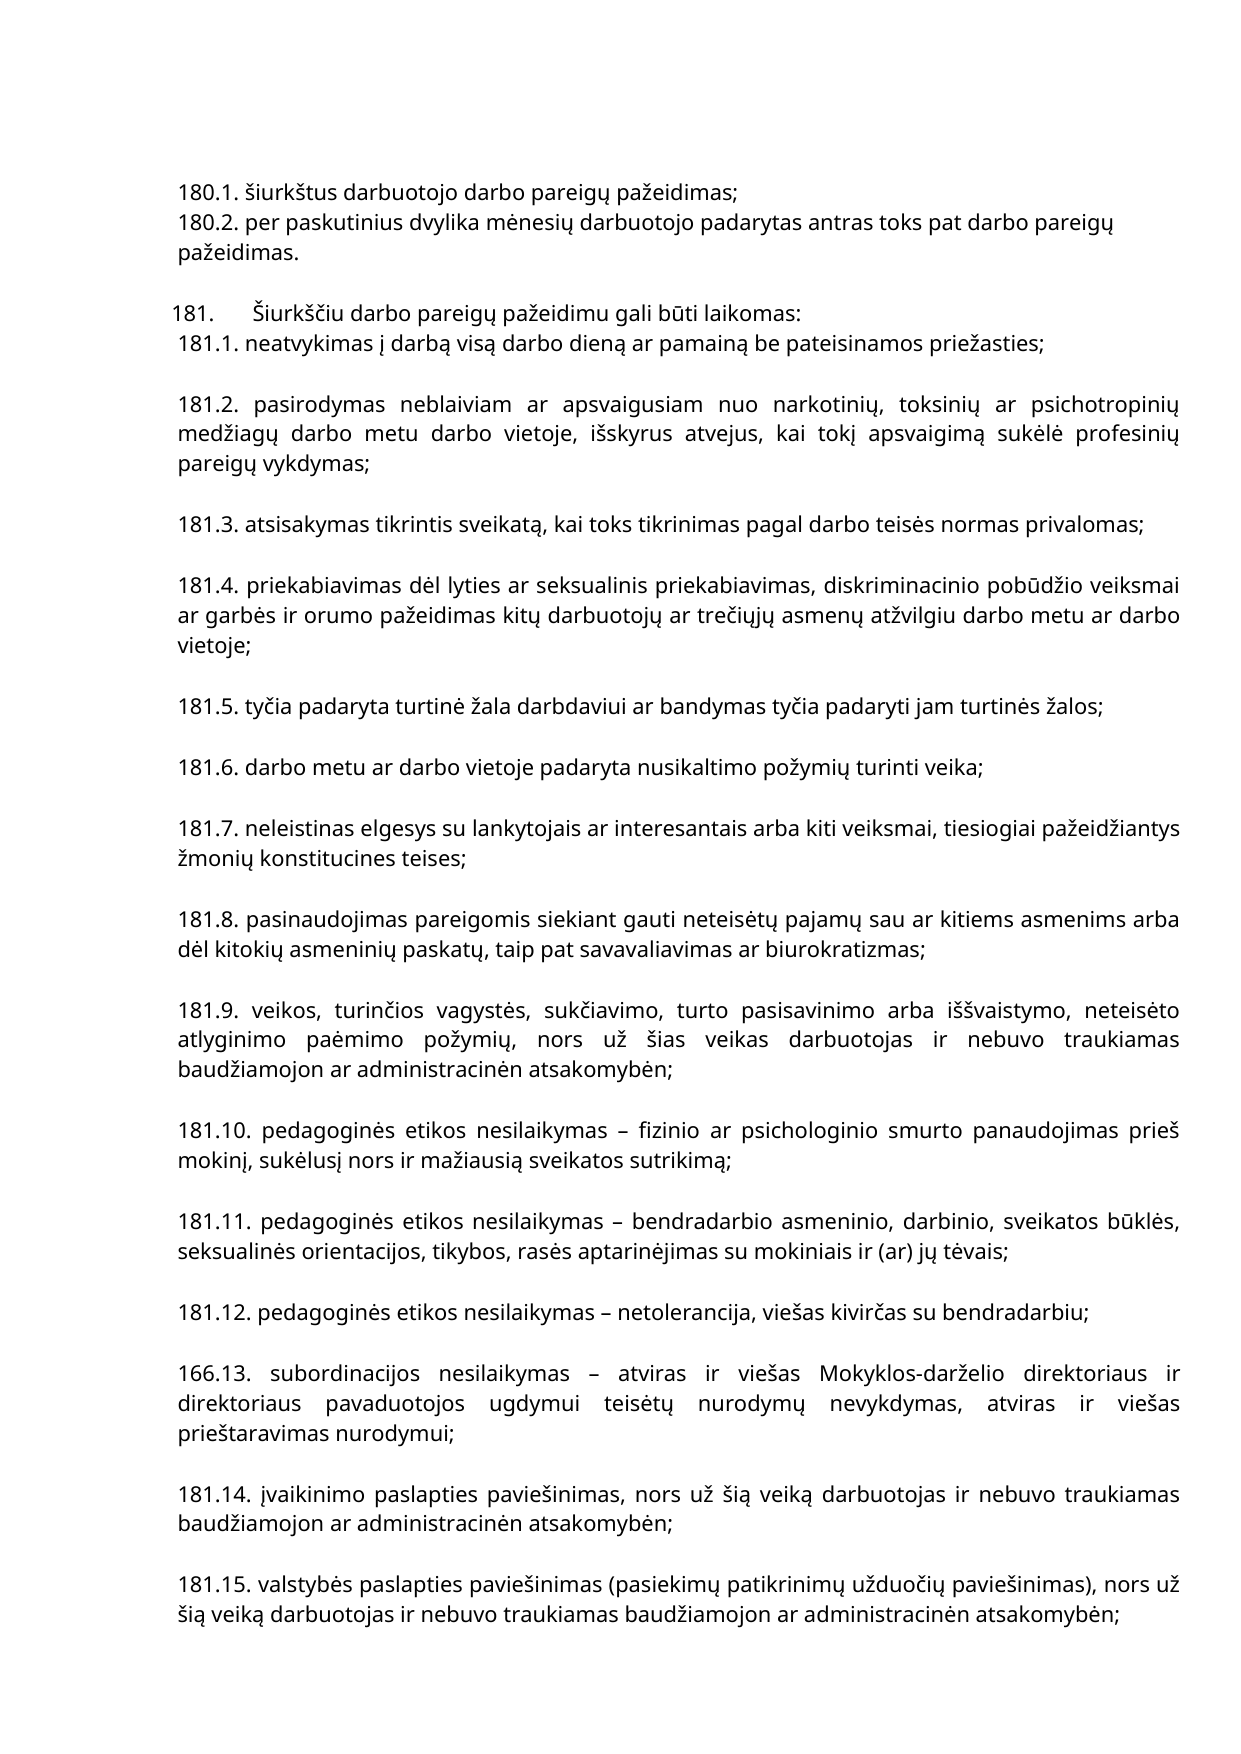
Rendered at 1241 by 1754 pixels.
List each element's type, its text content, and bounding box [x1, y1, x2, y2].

text 181.9. veikos, turinčios vagystės, sukčiavimo, turto pasisavinimo arba iššvaistymo, neteisėto atlyginimo paėmimo požymių, nors už šias veikas darbuotojas ir nebuvo traukiamas baudžiamojon ar administracinėn atsakomybėn; [177, 995, 1181, 1084]
text 180.1. šiurkštus darbuotojo darbo pareigų pažeidimas; 180.2. per paskutinius dvylika mėnesių darbuotojo padarytas antras toks pat darbo pareigų pažeidimas. [177, 177, 1181, 267]
text 181.10. pedagoginės etikos nesilaikymas – fizinio ar psichologinio smurto panaudojimas prieš mokinį, sukėlusį nors ir mažiausią sveikatos sutrikimą; [177, 1115, 1181, 1175]
text 181.11. pedagoginės etikos nesilaikymas – bendradarbio asmeninio, darbinio, sveikatos būklės, seksualinės orientacijos, tikybos, rasės aptarinėjimas su mokiniais ir (ar) jų tėvais; [177, 1206, 1181, 1266]
text 181.15. valstybės paslapties paviešinimas (pasiekimų patikrinimų užduočių paviešinimas), nors už šią veiką darbuotojas ir nebuvo traukiamas baudžiamojon ar administracinėn atsakomybėn; [177, 1569, 1181, 1629]
text 166.13. subordinacijos nesilaikymas – atviras ir viešas Mokyklos-darželio direktoriaus ir direktoriaus pavaduotojos ugdymui teisėtų nurodymų nevykdymas, atviras ir viešas prieštaravimas nurodymui; [177, 1358, 1181, 1447]
text 181.6. darbo metu ar darbo vietoje padaryta nusikaltimo požymių turinti veika; [177, 752, 1181, 782]
text 181.7. neleistinas elgesys su lankytojais ar interesantais arba kiti veiksmai, tiesiogiai pažeidžiantys žmonių konstitucines teises; [177, 813, 1181, 873]
text 181.2. pasirodymas neblaiviam ar apsvaigusiam nuo narkotinių, toksinių ar psichotropinių medžiagų darbo metu darbo vietoje, išskyrus atvejus, kai tokį apsvaigimą sukėlė profesinių pareigų vykdymas; [177, 389, 1181, 478]
text 181.14. įvaikinimo paslapties paviešinimas, nors už šią veiką darbuotojas ir nebuvo traukiamas baudžiamojon ar administracinėn atsakomybėn; [177, 1479, 1181, 1538]
text 181.1. neatvykimas į darbą visą darbo dieną ar pamainą be pateisinamos priežasties; [177, 328, 1181, 357]
text 181.4. priekabiavimas dėl lyties ar seksualinis priekabiavimas, diskriminacinio pobūdžio veiksmai ar garbės ir orumo pažeidimas kitų darbuotojų ar trečiųjų asmenų atžvilgiu darbo metu ar darbo vietoje; [177, 570, 1181, 660]
list Šiurkščiu darbo pareigų pažeidimu gali būti laikomas: [171, 298, 1181, 328]
text 181.8. pasinaudojimas pareigomis siekiant gauti neteisėtų pajamų sau ar kitiems asmenims arba dėl kitokių asmeninių paskatų, taip pat savavaliavimas ar biurokratizmas; [177, 904, 1181, 963]
text 181.12. pedagoginės etikos nesilaikymas – netolerancija, viešas kivirčas su bendradarbiu; [177, 1297, 1181, 1327]
text 181.3. atsisakymas tikrintis sveikatą, kai toks tikrinimas pagal darbo teisės normas privalomas; [177, 509, 1181, 539]
text 181.5. tyčia padaryta turtinė žala darbdaviui ar bandymas tyčia padaryti jam turtinės žalos; [177, 691, 1181, 721]
